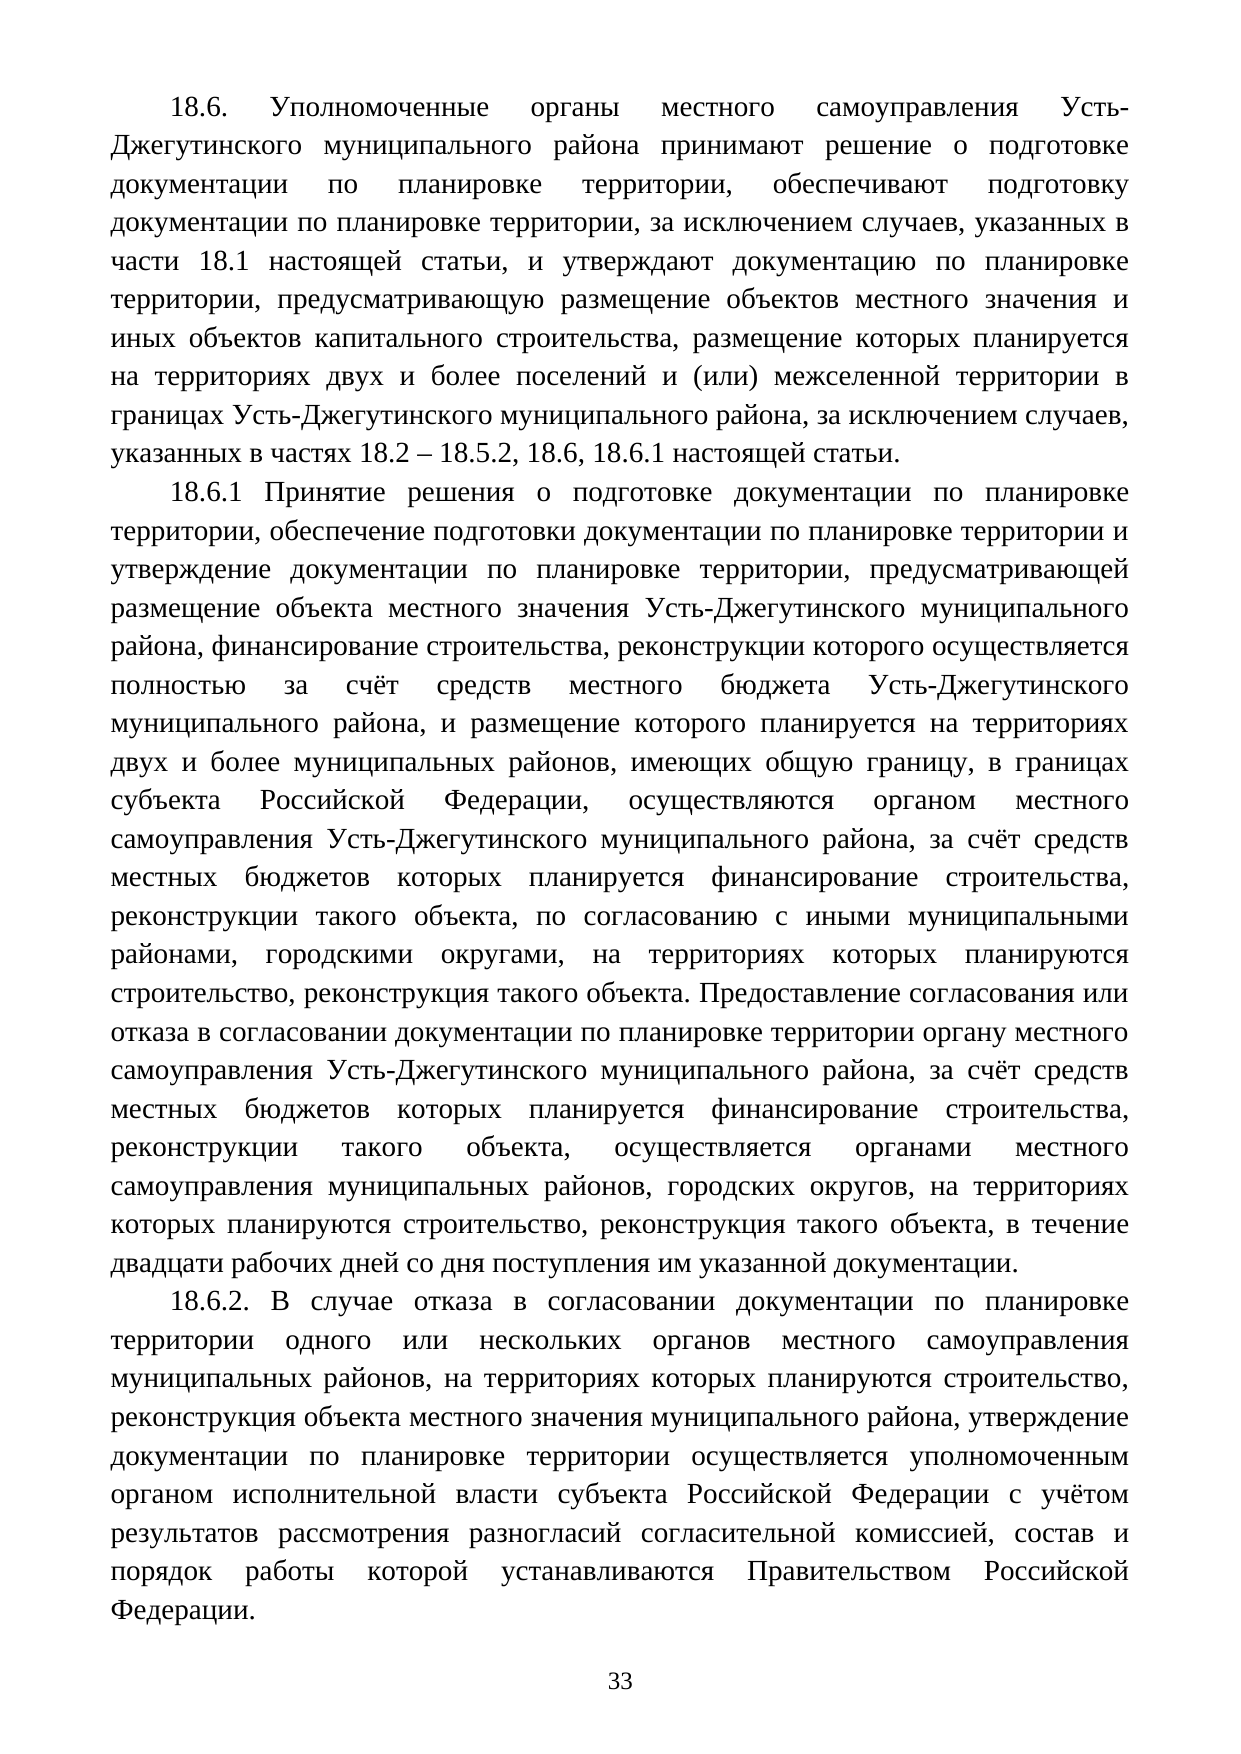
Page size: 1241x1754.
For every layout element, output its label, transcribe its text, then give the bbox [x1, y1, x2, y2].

text 18.6.2. В случае отказа в согласовании документации по планировке территории одного или нескольких органов местного самоуправления муниципальных районов, на территориях которых планируются строительство, реконструкция объекта местного значения муниципального района, утверждение документации по планировке территории осуществляется уполномоченным органом исполнительной власти субъекта Российской Федерации с учётом результатов рассмотрения разногласий согласительной комиссией, состав и порядок работы которой устанавливаются Правительством Российской Федерации. [110, 1283, 1130, 1625]
text 18.6.1 Принятие решения о подготовке документации по планировке территории, обеспечение подготовки документации по планировке территории и утверждение документации по планировке территории, предусматривающей размещение объекта местного значения Усть-Джегутинского муниципального района, финансирование строительства, реконструкции которого осуществляется полностью за счёт средств местного бюджета Усть-Джегутинского муниципального района, и размещение которого планируется на территориях двух и более муниципальных районов, имеющих общую границу, в границах субъекта Российской Федерации, осуществляются органом местного самоуправления Усть-Джегутинского муниципального района, за счёт средств местных бюджетов которых планируется финансирование строительства, реконструкции такого объекта, по согласованию с иными муниципальными районами, городскими округами, на территориях которых планируются строительство, реконструкция такого объекта. Предоставление согласования или отказа в согласовании документации по планировке территории органу местного самоуправления Усть-Джегутинского муниципального района, за счёт средств местных бюджетов которых планируется финансирование строительства, реконструкции такого объекта, осуществляется органами местного самоуправления муниципальных районов, городских округов, на территориях которых планируются строительство, реконструкция такого объекта, в течение двадцати рабочих дней со дня поступления им указанной документации. [110, 474, 1130, 1278]
text 18.6. Уполномоченные органы местного самоуправления Усть-Джегутинского муниципального района принимают решение о подготовке документации по планировке территории, обеспечивают подготовку документации по планировке территории, за исключением случаев, указанных в части 18.1 настоящей статьи, и утверждают документацию по планировке территории, предусматривающую размещение объектов местного значения и иных объектов капитального строительства, размещение которых планируется на территориях двух и более поселений и (или) межселенной территории в границах Усть-Джегутинского муниципального района, за исключением случаев, указанных в частях 18.2 – 18.5.2, 18.6, 18.6.1 настоящей статьи. [110, 89, 1130, 469]
